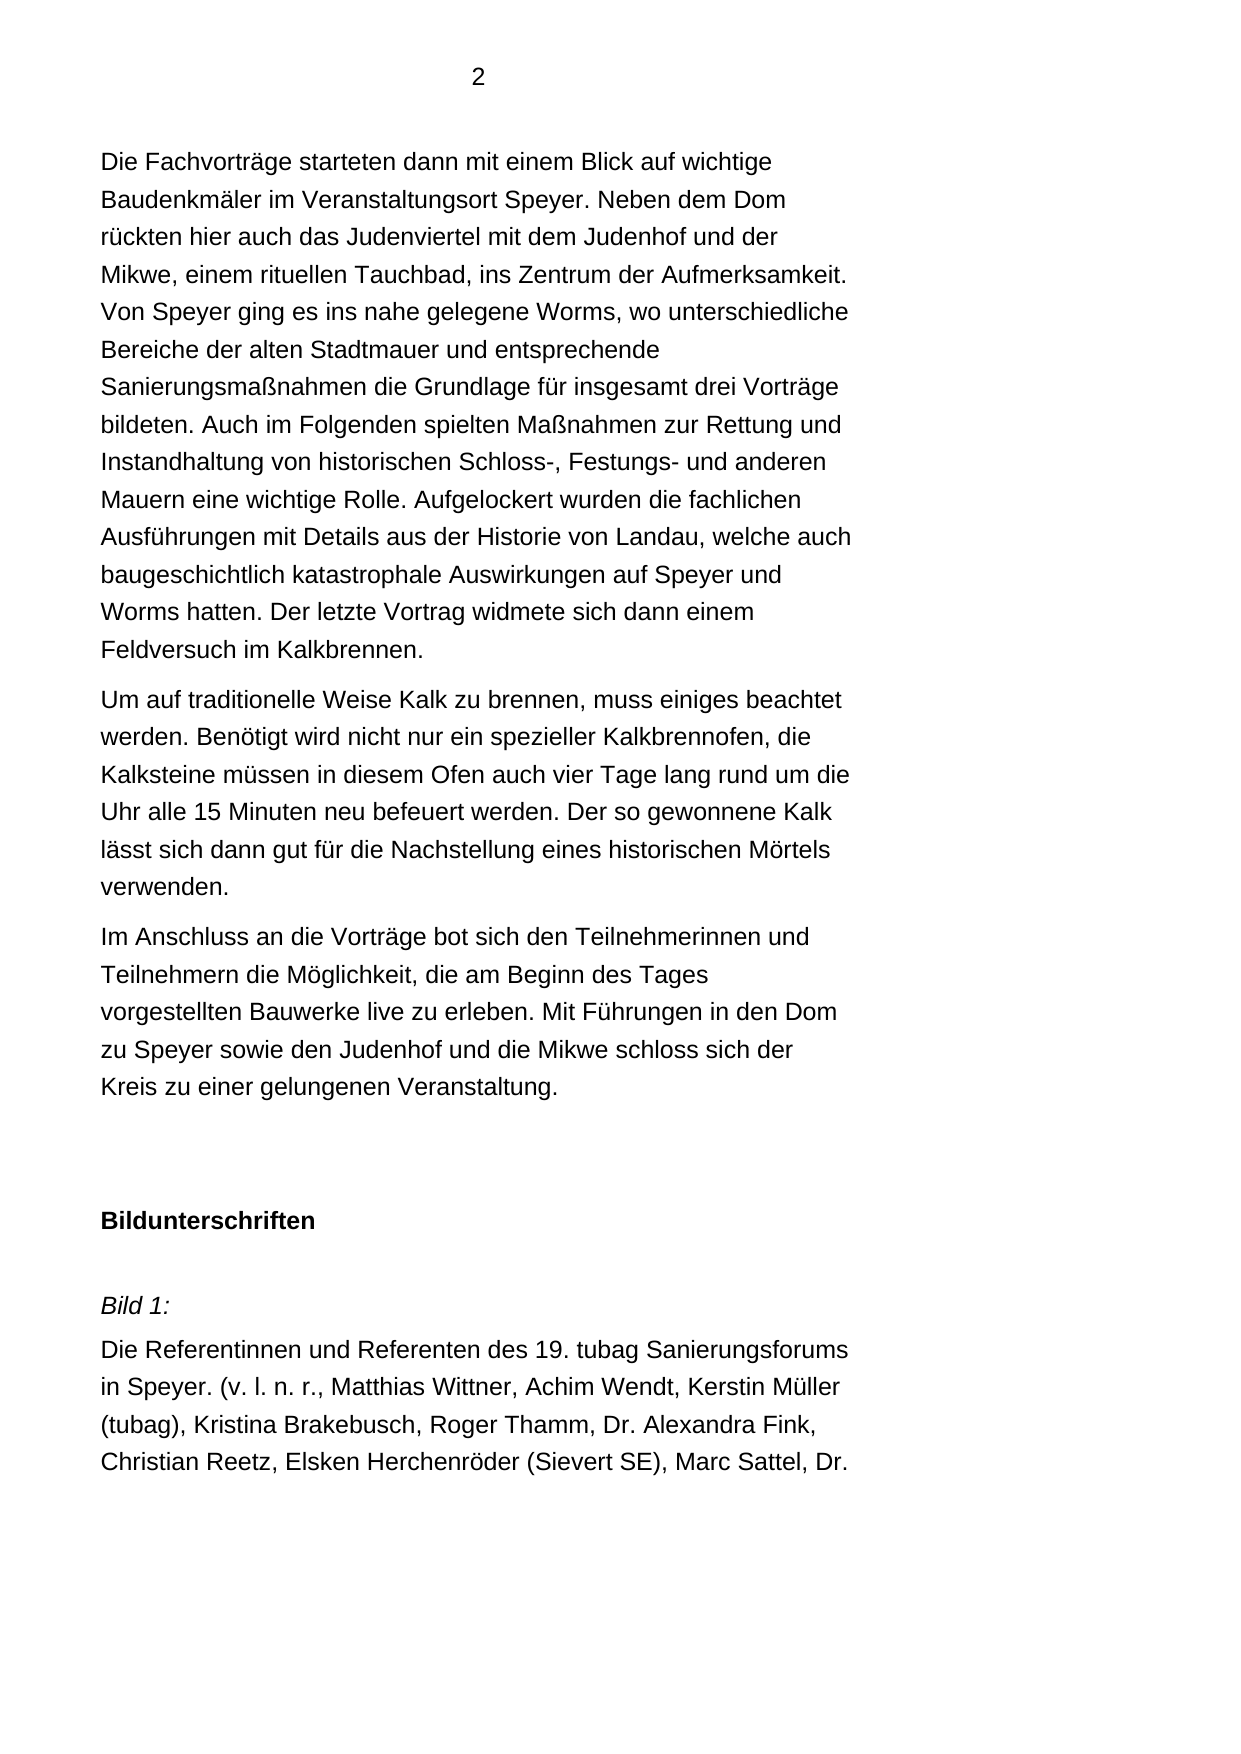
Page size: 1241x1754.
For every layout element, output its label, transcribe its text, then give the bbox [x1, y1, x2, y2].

text Bild 1: [100, 1284, 856, 1322]
text Bildunterschriften [100, 1199, 856, 1237]
text Um auf traditionelle Weise Kalk zu brennen, muss einiges beachtet werden. Benötigt wird nicht nur ein spezieller Kalkbrennofen, die Kalksteine müssen in diesem Ofen auch vier Tage lang rund um die Uhr alle 15 Minuten neu befeuert werden. Der so gewonnene Kalk lässt sich dann gut für die Nachstellung eines historischen Mörtels verwenden. [100, 678, 856, 903]
text Die Fachvorträge starteten dann mit einem Blick auf wichtige Baudenkmäler im Veranstaltungsort Speyer. Neben dem Dom rückten hier auch das Judenviertel mit dem Judenhof und der Mikwe, einem rituellen Tauchbad, ins Zentrum der Aufmerksamkeit. Von Speyer ging es ins nahe gelegene Worms, wo unterschiedliche Bereiche der alten Stadtmauer und entsprechende Sanierungsmaßnahmen die Grundlage für insgesamt drei Vorträge bildeten. Auch im Folgenden spielten Maßnahmen zur Rettung und Instandhaltung von historischen Schloss-, Festungs- und anderen Mauern eine wichtige Rolle. Aufgelockert wurden die fachlichen Ausführungen mit Details aus der Historie von Landau, welche auch baugeschichtlich katastrophale Auswirkungen auf Speyer und Worms hatten. Der letzte Vortrag widmete sich dann einem Feldversuch im Kalkbrennen. [100, 141, 856, 666]
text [100, 1328, 856, 1478]
text Im Anschluss an die Vorträge bot sich den Teilnehmerinnen und Teilnehmern die Möglichkeit, die am Beginn des Tages vorgestellten Bauwerke live zu erleben. Mit Führungen in den Dom zu Speyer sowie den Judenhof und die Mikwe schloss sich der Kreis zu einer gelungenen Veranstaltung. [100, 916, 856, 1103]
